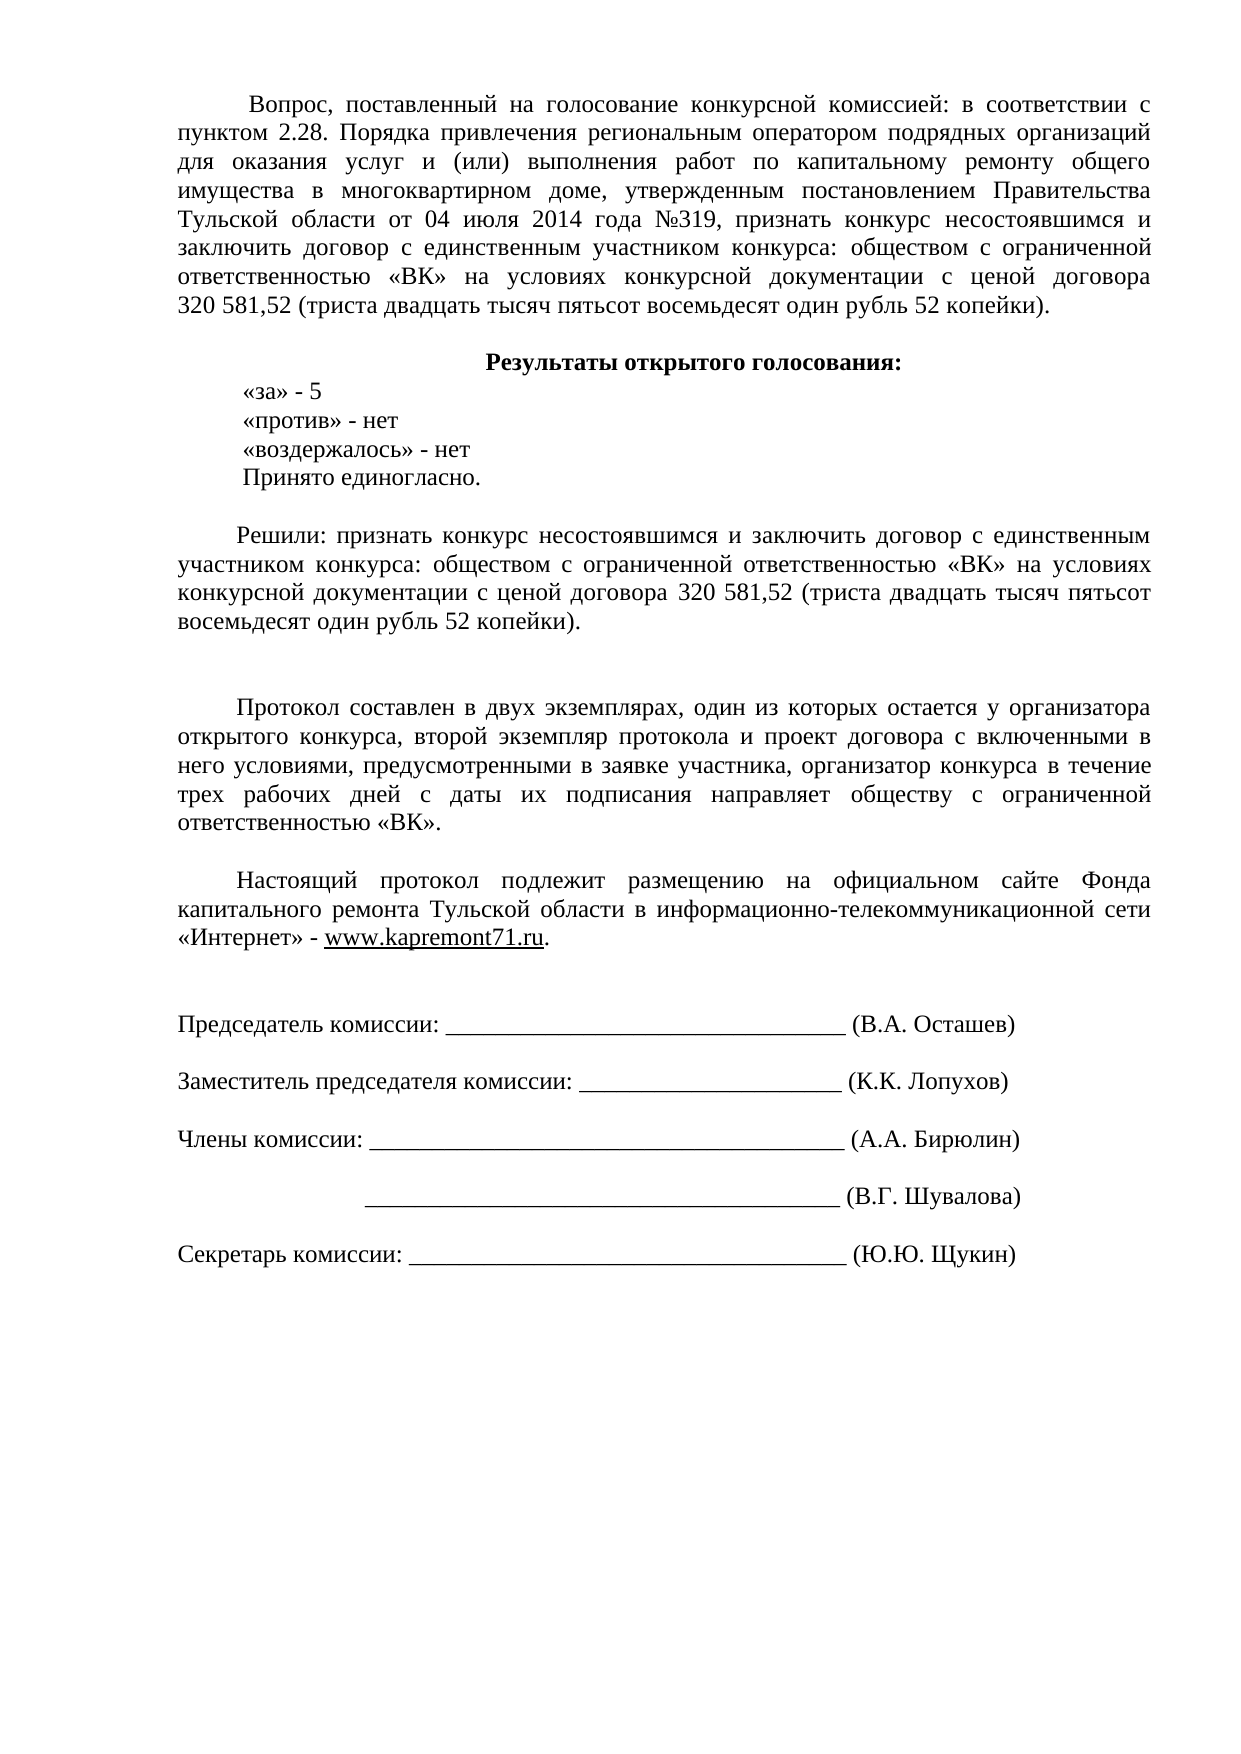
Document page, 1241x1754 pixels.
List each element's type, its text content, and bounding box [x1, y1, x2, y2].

text «против» - нет [236, 405, 1152, 434]
text Секретарь комиссии: ___________________________________ (Ю.Ю. Щукин) [177, 1239, 1152, 1267]
text Решили: признать конкурс несостоявшимся и заключить договор с единственным участником конкурса: обществом с ограниченной ответственностью «ВК» на условиях конкурсной документации с ценой договора 320 581,52 (триста двадцать тысяч пятьсот восемьдесят один рубль 52 копейки). [177, 520, 1152, 635]
text «за» - 5 [236, 376, 1152, 405]
text Протокол составлен в двух экземплярах, один из которых остается у организатора открытого конкурса, второй экземпляр протокола и проект договора с включенными в него условиями, предусмотренными в заявке участника, организатор конкурса в течение трех рабочих дней с даты их подписания направляет обществу с ограниченной ответственностью «ВК». [177, 692, 1152, 836]
list Результаты открытого голосования: [236, 347, 1152, 376]
text Принято единогласно. [236, 462, 1152, 491]
text Вопрос, поставленный на голосование конкурсной комиссией: в соответствии с пунктом 2.28. Порядка привлечения региональным оператором подрядных организаций для оказания услуг и (или) выполнения работ по капитальному ремонту общего имущества в многоквартирном доме, утвержденным постановлением Правительства Тульской области от 04 июля 2014 года №319, признать конкурс несостоявшимся и заключить договор с единственным участником конкурса: обществом с ограниченной ответственностью «ВК» на условиях конкурсной документации с ценой договора 320 581,52 (триста двадцать тысяч пятьсот восемьдесят один рубль 52 копейки). [177, 89, 1152, 319]
text ______________________________________ (В.Г. Шувалова) [177, 1181, 1152, 1210]
text Заместитель председателя комиссии: _____________________ (К.К. Лопухов) [177, 1066, 1152, 1095]
text Настоящий протокол подлежит размещению на официальном сайте Фонда капитального ремонта Тульской области в информационно-телекоммуникационной сети «Интернет» - www.kapremont71.ru. [177, 865, 1152, 951]
text «воздержалось» - нет [236, 434, 1152, 462]
text Члены комиссии: ______________________________________ (А.А. Бирюлин) [177, 1124, 1152, 1152]
text Председатель комиссии: ________________________________ (В.А. Осташев) [177, 1009, 1152, 1037]
